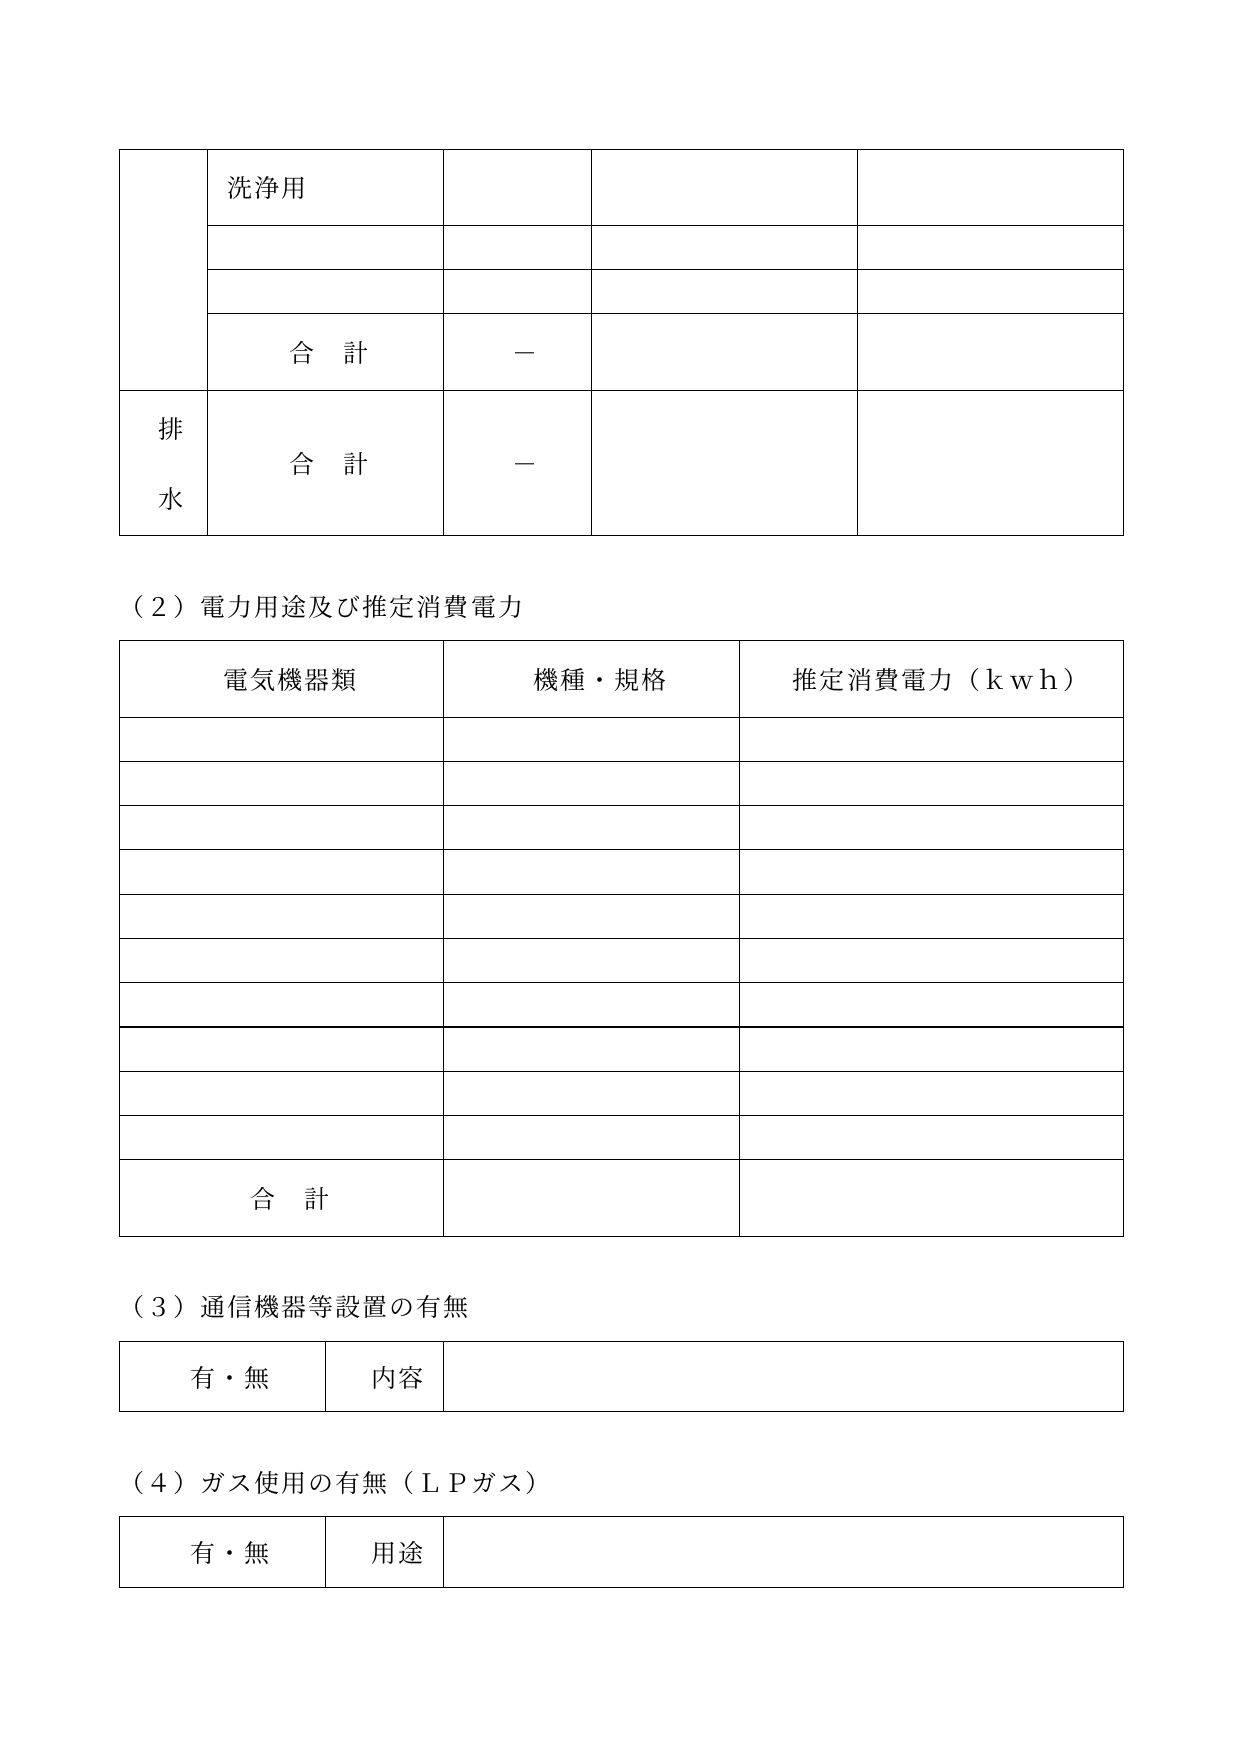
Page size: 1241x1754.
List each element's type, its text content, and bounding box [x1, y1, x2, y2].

table_cell [740, 895, 1123, 938]
table_header 有・無 [120, 1342, 325, 1411]
table_cell [858, 270, 1123, 313]
table_cell － [444, 314, 591, 389]
table_cell [858, 391, 1123, 535]
table_cell [444, 762, 739, 805]
table_cell － [444, 391, 591, 535]
table_cell 洗浄用 [208, 150, 443, 225]
table_header [444, 1342, 1123, 1411]
table_cell [592, 226, 857, 269]
table_cell [740, 939, 1123, 982]
table_cell [592, 270, 857, 313]
table_cell [740, 806, 1123, 849]
table_cell [592, 391, 857, 535]
table_cell 合 計 [120, 1160, 443, 1236]
table_cell [444, 983, 739, 1026]
table_cell [120, 983, 443, 1026]
table_header 電気機器類 [120, 641, 443, 717]
table_header 機種・規格 [444, 641, 739, 717]
table_cell [858, 150, 1123, 225]
table_cell [208, 226, 443, 269]
table_header 有・無 [120, 1517, 325, 1587]
table_cell [740, 762, 1123, 805]
table_header 内容 [326, 1342, 443, 1411]
table_cell [208, 270, 443, 313]
table_cell [120, 850, 443, 894]
table_cell [444, 1072, 739, 1115]
table_cell [444, 718, 739, 761]
table_cell [740, 718, 1123, 761]
table_cell [444, 895, 739, 938]
table_cell [740, 1028, 1123, 1071]
table_cell [120, 895, 443, 938]
table_cell 排水 [120, 391, 207, 535]
table_cell [740, 1160, 1123, 1236]
table_cell [444, 1028, 739, 1071]
table_cell [858, 314, 1123, 389]
text （４）ガス使用の有無（ＬＰガス） [119, 1447, 1121, 1516]
text （２）電力用途及び推定消費電力 [119, 571, 1121, 640]
table_cell [740, 1072, 1123, 1115]
table_cell [592, 314, 857, 389]
table_cell [444, 850, 739, 894]
table_cell 合 計 [208, 391, 443, 535]
table_cell [858, 226, 1123, 269]
table_cell [740, 850, 1123, 894]
table_cell [120, 1116, 443, 1159]
table_cell [120, 939, 443, 982]
table_cell [444, 226, 591, 269]
table_cell [444, 806, 739, 849]
table_header 推定消費電力（ｋｗｈ） [740, 641, 1123, 717]
text （３）通信機器等設置の有無 [119, 1271, 1121, 1341]
table_header [444, 1517, 1123, 1587]
table_cell [740, 1116, 1123, 1159]
table_cell 合 計 [208, 314, 443, 389]
table_cell [444, 1160, 739, 1236]
table_cell [120, 762, 443, 805]
table_cell [120, 1072, 443, 1115]
table_cell [444, 150, 591, 225]
table_cell [120, 806, 443, 849]
table_cell [120, 1028, 443, 1071]
table_cell [444, 1116, 739, 1159]
table_header 用途 [326, 1517, 443, 1587]
table_cell [120, 718, 443, 761]
table_cell [592, 150, 857, 225]
table_cell [444, 270, 591, 313]
table_cell [444, 939, 739, 982]
table_cell [740, 983, 1123, 1026]
